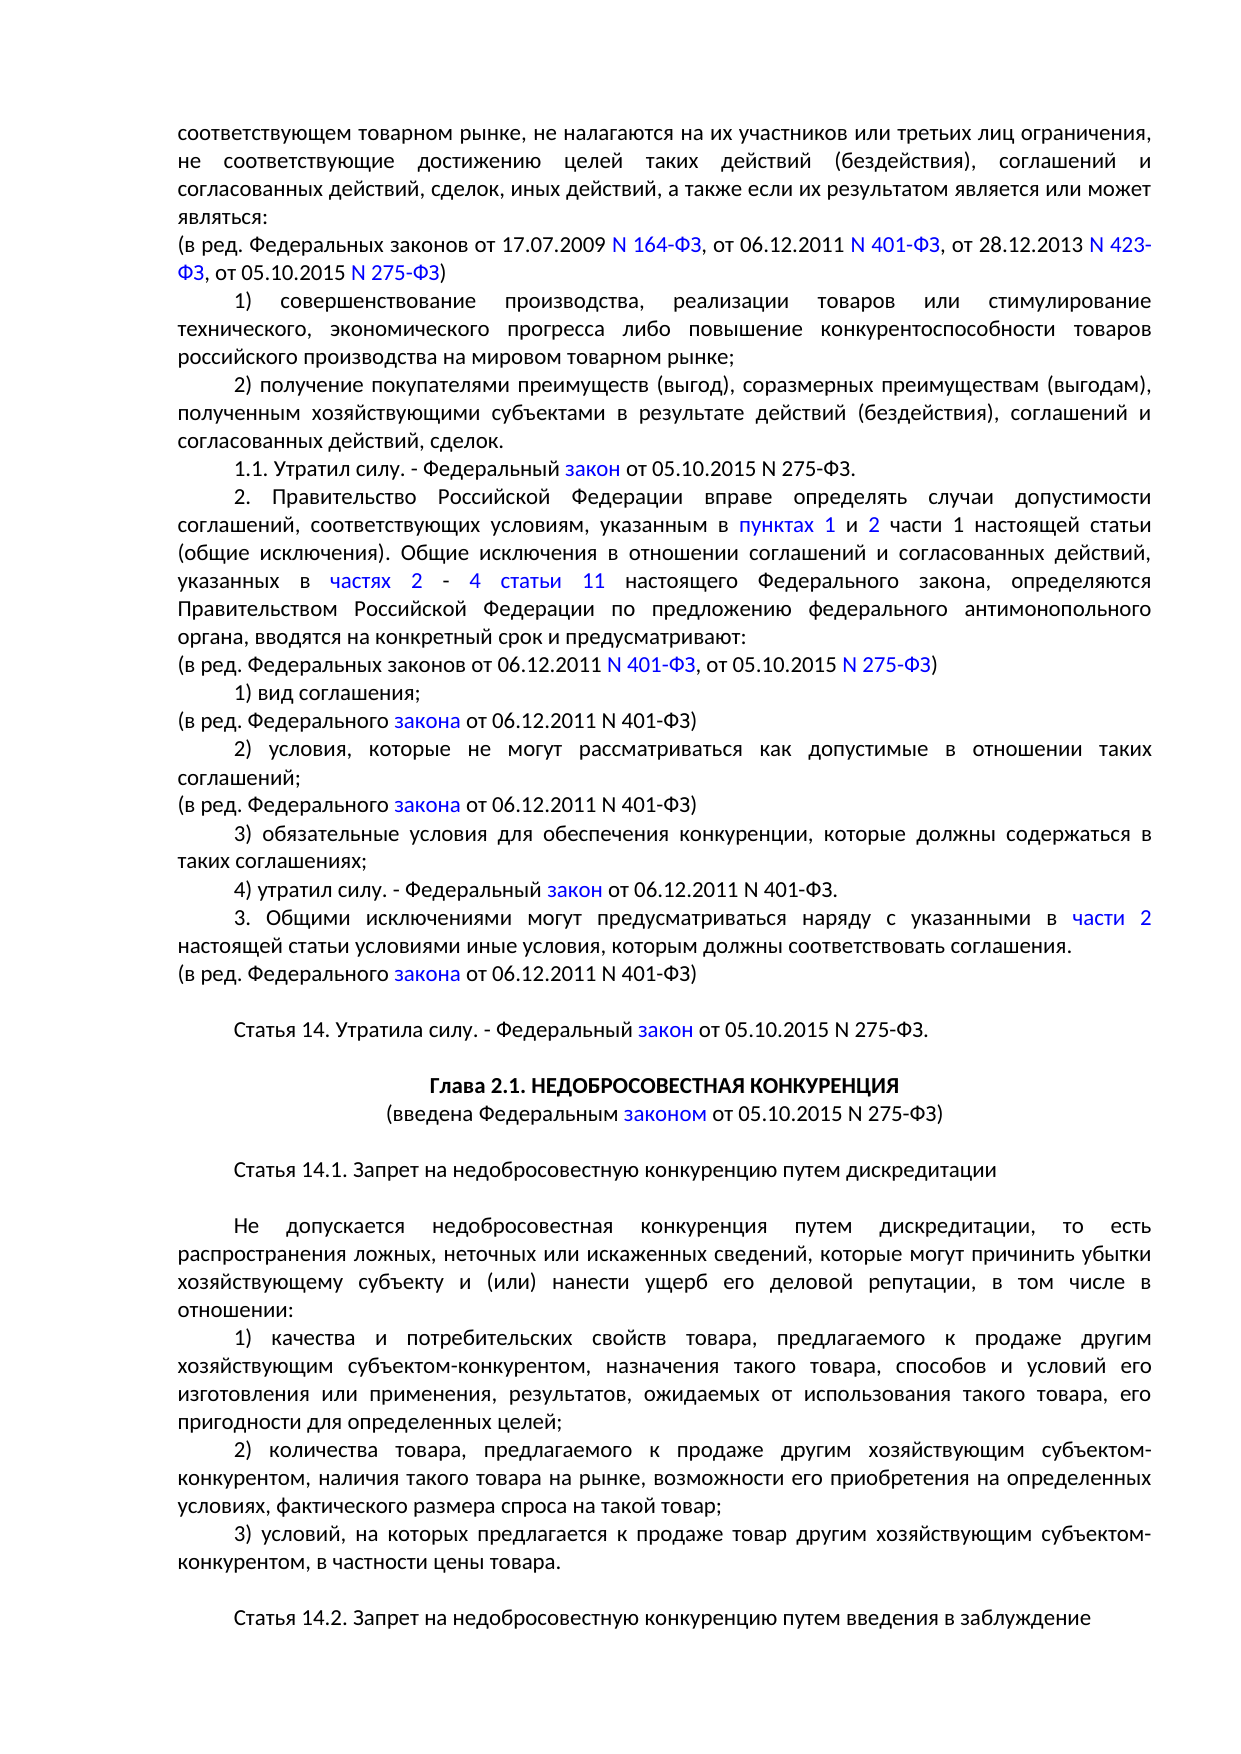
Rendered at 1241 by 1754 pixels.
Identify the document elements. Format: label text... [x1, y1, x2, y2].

text (введена Федеральным законом от 05.10.2015 N 275-ФЗ) [177, 1099, 1152, 1127]
text (в ред. Федеральных законов от 06.12.2011 N 401-ФЗ, от 05.10.2015 N 275-ФЗ) [177, 651, 1152, 678]
text 2. Правительство Российской Федерации вправе определять случаи допустимости соглашений, соответствующих условиям, указанным в пунктах 1 и 2 части 1 настоящей статьи (общие исключения). Общие исключения в отношении соглашений и согласованных действий, указанных в частях 2 - 4 статьи 11 настоящего Федерального закона, определяются Правительством Российской Федерации по предложению федерального антимонопольного органа, вводятся на конкретный срок и предусматривают: [177, 482, 1152, 651]
text 3) условий, на которых предлагается к продаже товар другим хозяйствующим субъектом-конкурентом, в частности цены товара. [177, 1519, 1152, 1575]
text Статья 14.1. Запрет на недобросовестную конкуренцию путем дискредитации [177, 1155, 1152, 1183]
text 1.1. Утратил силу. - Федеральный закон от 05.10.2015 N 275-ФЗ. [177, 454, 1152, 482]
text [177, 118, 1152, 230]
text Статья 14. Утратила силу. - Федеральный закон от 05.10.2015 N 275-ФЗ. [177, 1015, 1152, 1043]
title Глава 2.1. НЕДОБРОСОВЕСТНАЯ КОНКУРЕНЦИЯ [177, 1071, 1152, 1099]
text 2) получение покупателями преимуществ (выгод), соразмерных преимуществам (выгодам), полученным хозяйствующими субъектами в результате действий (бездействия), соглашений и согласованных действий, сделок. [177, 370, 1152, 454]
text Не допускается недобросовестная конкуренция путем дискредитации, то есть распространения ложных, неточных или искаженных сведений, которые могут причинить убытки хозяйствующему субъекту и (или) нанести ущерб его деловой репутации, в том числе в отношении: [177, 1211, 1152, 1323]
text 1) совершенствование производства, реализации товаров или стимулирование технического, экономического прогресса либо повышение конкурентоспособности товаров российского производства на мировом товарном рынке; [177, 286, 1152, 370]
text 1) качества и потребительских свойств товара, предлагаемого к продаже другим хозяйствующим субъектом-конкурентом, назначения такого товара, способов и условий его изготовления или применения, результатов, ожидаемых от использования такого товара, его пригодности для определенных целей; [177, 1323, 1152, 1435]
text 2) условия, которые не могут рассматриваться как допустимые в отношении таких соглашений; [177, 734, 1152, 791]
text (в ред. Федерального закона от 06.12.2011 N 401-ФЗ) [177, 707, 1152, 734]
text 3. Общими исключениями могут предусматриваться наряду с указанными в части 2 настоящей статьи условиями иные условия, которым должны соответствовать соглашения. [177, 903, 1152, 959]
text 2) количества товара, предлагаемого к продаже другим хозяйствующим субъектом-конкурентом, наличия такого товара на рынке, возможности его приобретения на определенных условиях, фактического размера спроса на такой товар; [177, 1435, 1152, 1519]
text (в ред. Федерального закона от 06.12.2011 N 401-ФЗ) [177, 791, 1152, 819]
text (в ред. Федеральных законов от 17.07.2009 N 164-ФЗ, от 06.12.2011 N 401-ФЗ, от 28.12.2013 N 423-ФЗ, от 05.10.2015 N 275-ФЗ) [177, 230, 1152, 286]
text 3) обязательные условия для обеспечения конкуренции, которые должны содержаться в таких соглашениях; [177, 819, 1152, 875]
text 4) утратил силу. - Федеральный закон от 06.12.2011 N 401-ФЗ. [177, 875, 1152, 903]
text 1) вид соглашения; [177, 678, 1152, 707]
text Статья 14.2. Запрет на недобросовестную конкуренцию путем введения в заблуждение [177, 1603, 1152, 1631]
text (в ред. Федерального закона от 06.12.2011 N 401-ФЗ) [177, 959, 1152, 987]
